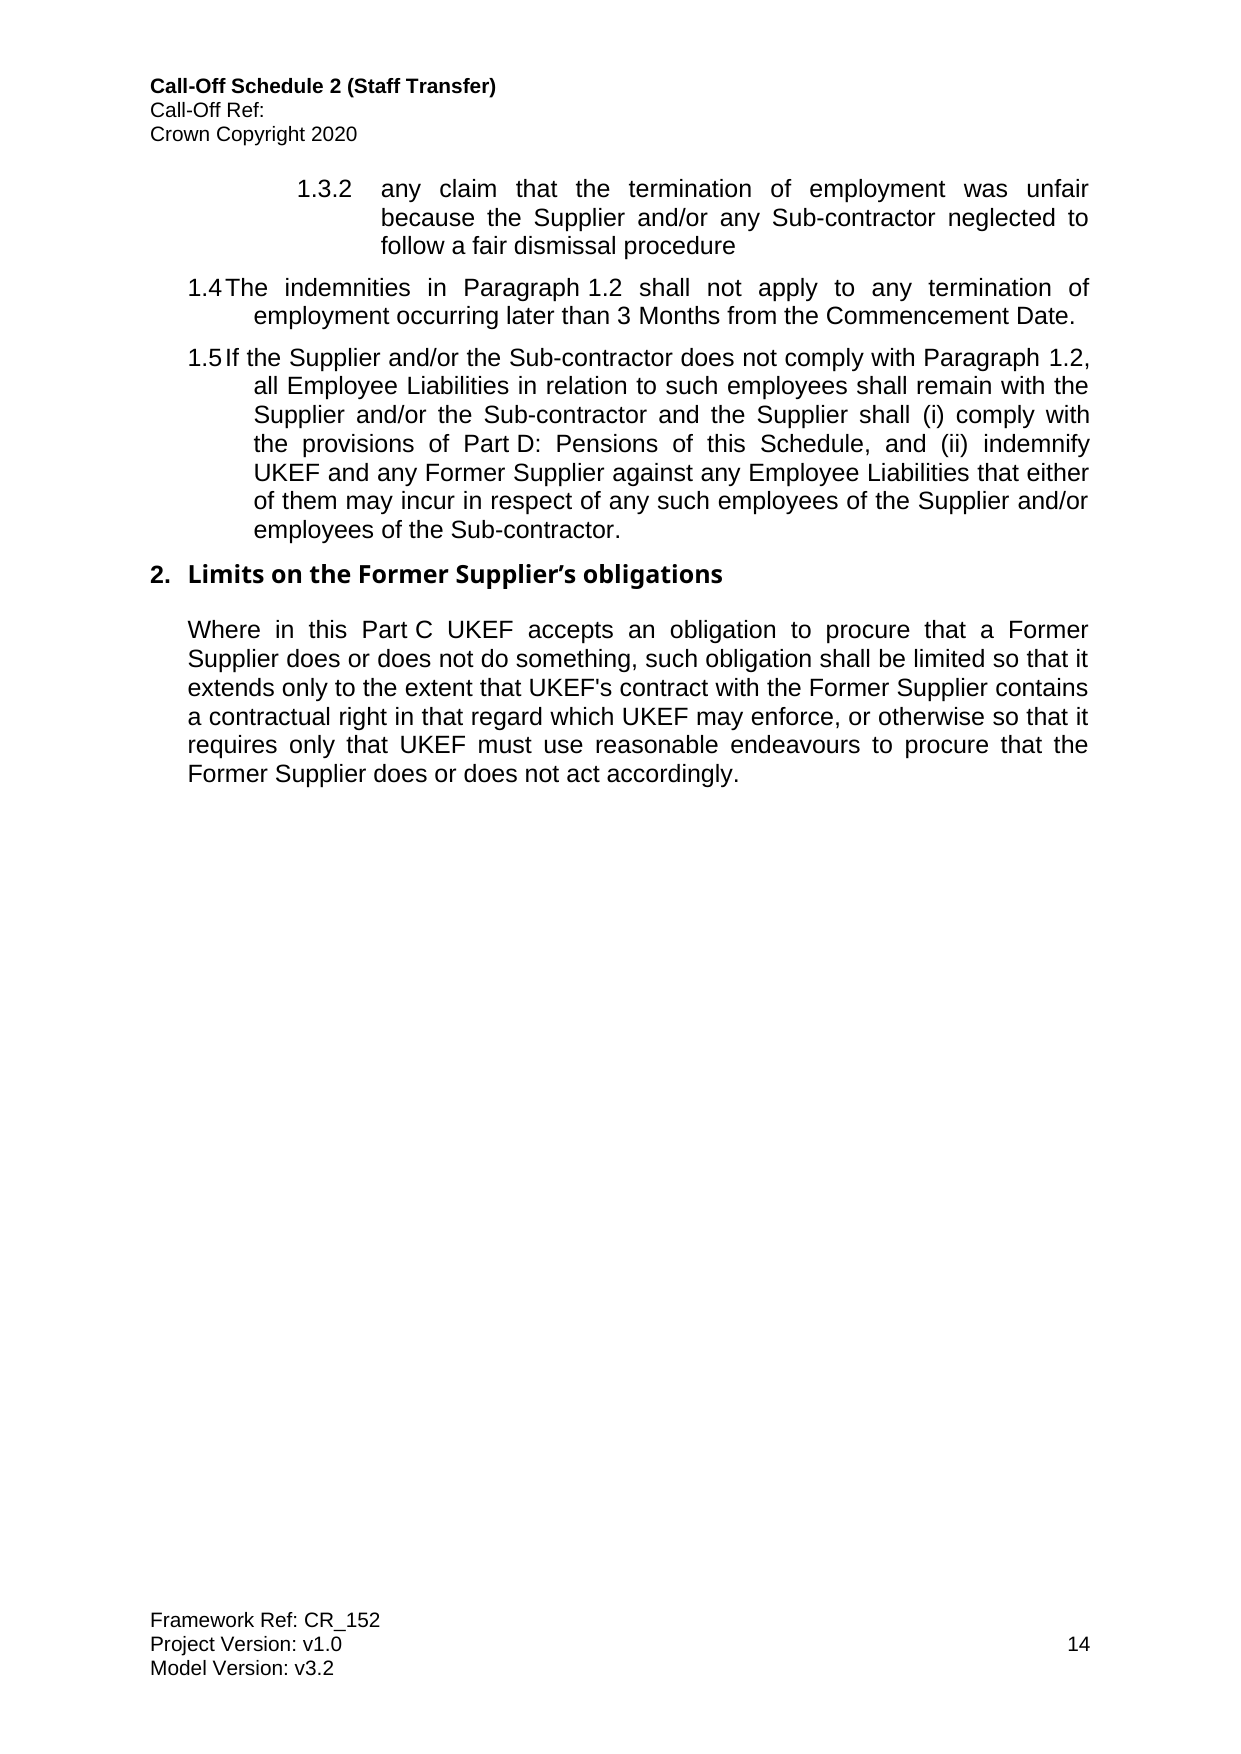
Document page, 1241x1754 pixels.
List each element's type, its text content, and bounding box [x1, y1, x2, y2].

text Limits on the Former Supplier’s obligations [150, 556, 1090, 590]
text any claim that the termination of employment was unfair because the Supplier and/or any Sub-contractor neglected to follow a fair dismissal procedure [297, 174, 1090, 260]
text The indemnities in Paragraph 1.2 shall not apply to any termination of employment occurring later than 3 Months from the Commencement Date. [187, 272, 1090, 330]
text If the Supplier and/or the Sub-contractor does not comply with Paragraph 1.2, all Employee Liabilities in relation to such employees shall remain with the Supplier and/or the Sub-contractor and the Supplier shall (i) comply with the provisions of Part D: Pensions of this Schedule, and (ii) indemnify UKEF and any Former Supplier against any Employee Liabilities that either of them may incur in respect of any such employees of the Supplier and/or employees of the Sub-contractor. [187, 342, 1090, 544]
text Where in this Part C UKEF accepts an obligation to procure that a Former Supplier does or does not do something, such obligation shall be limited so that it extends only to the extent that UKEF's contract with the Former Supplier contains a contractual right in that regard which UKEF may enforce, or otherwise so that it requires only that UKEF must use reasonable endeavours to procure that the Former Supplier does or does not act accordingly. [187, 615, 1090, 788]
